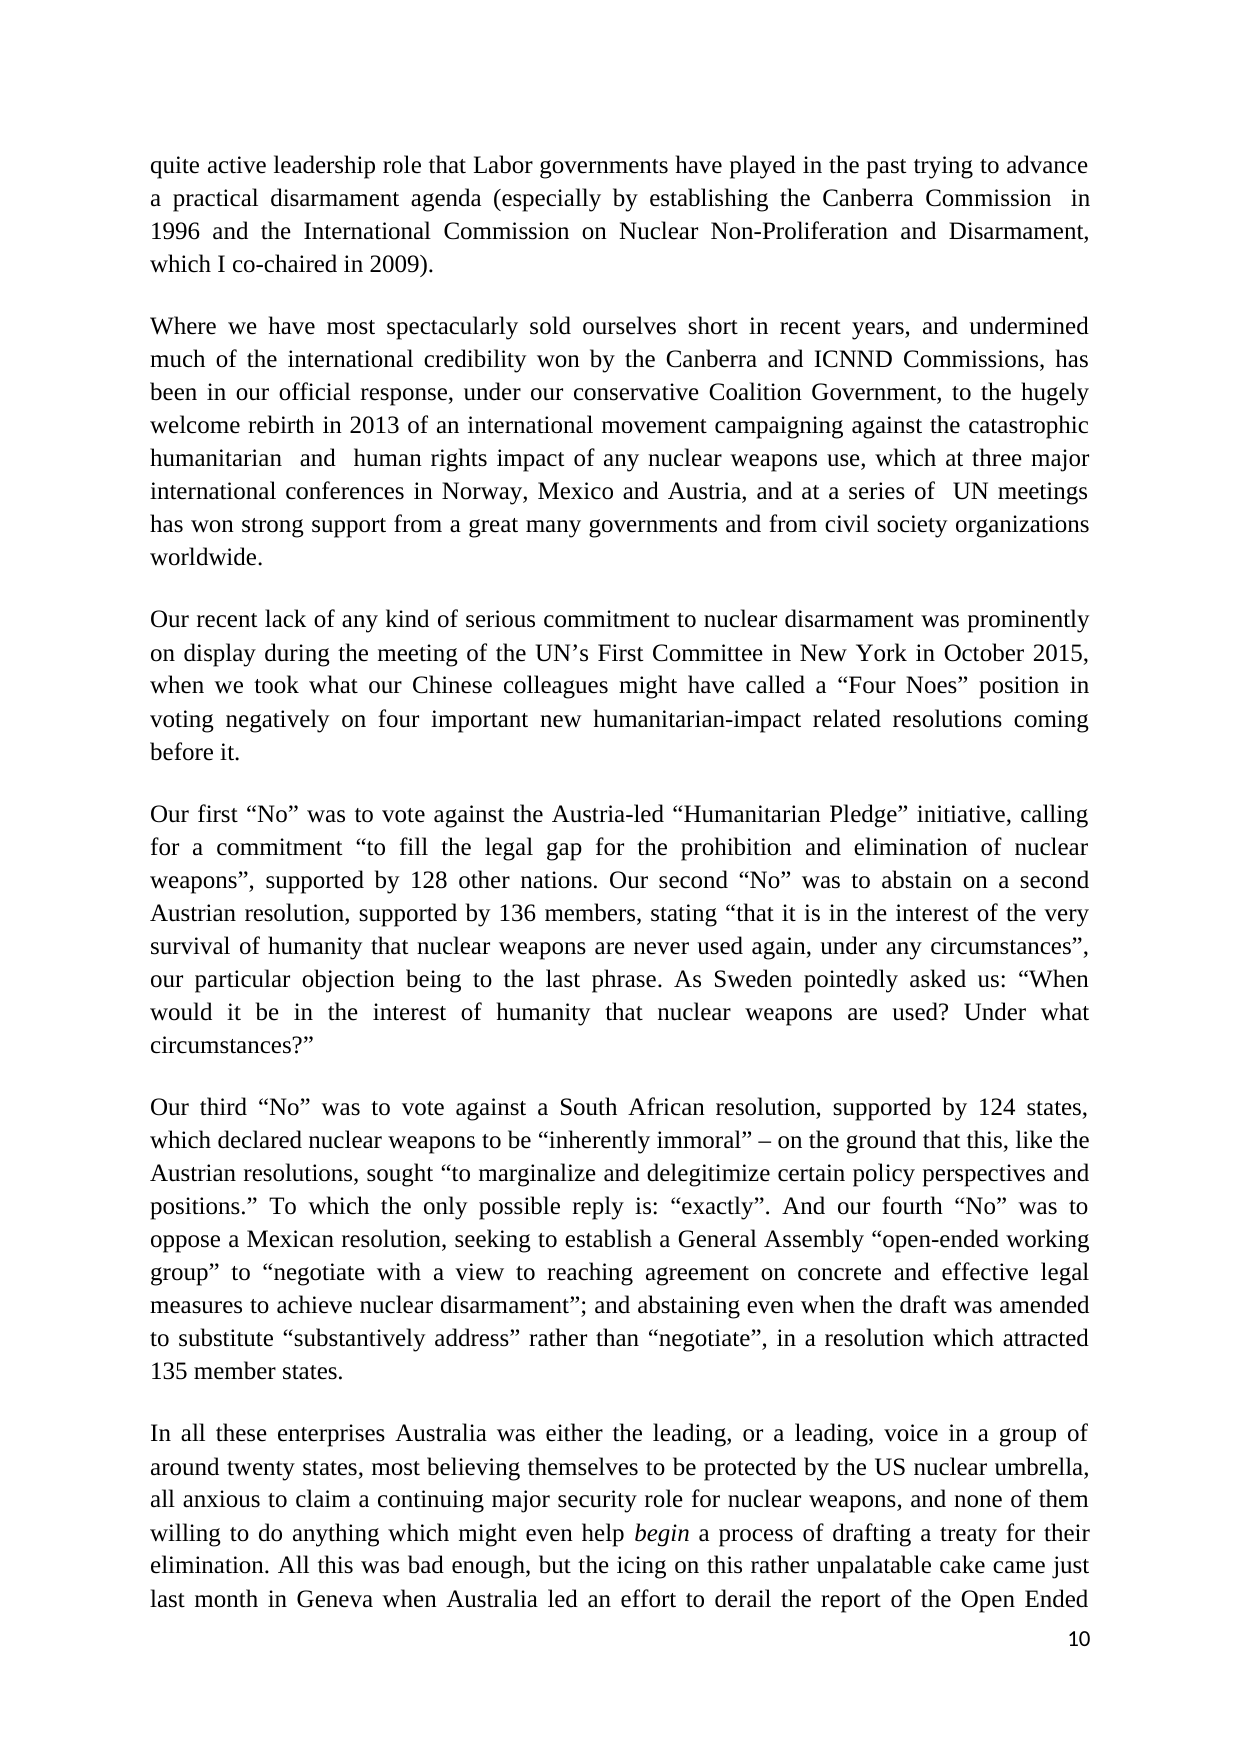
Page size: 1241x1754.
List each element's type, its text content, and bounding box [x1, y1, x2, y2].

text Our first “No” was to vote against the Austria-led “Humanitarian Pledge” initiative, calling for a commitment “to fill the legal gap for the prohibition and elimination of nuclear weapons”, supported by 128 other nations. Our second “No” was to abstain on a second Austrian resolution, supported by 136 members, stating “that it is in the interest of the very survival of humanity that nuclear weapons are never used again, under any circumstances”, our particular objection being to the last phrase. As Sweden pointedly asked us: “When would it be in the interest of humanity that nuclear weapons are used? Under what circumstances?” [150, 799, 1090, 1059]
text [150, 150, 1090, 278]
text Where we have most spectacularly sold ourselves short in recent years, and undermined much of the international credibility won by the Canberra and ICNND Commissions, has been in our official response, under our conservative Coalition Government, to the hugely welcome rebirth in 2013 of an international movement campaigning against the catastrophic humanitarian and human rights impact of any nuclear weapons use, which at three major international conferences in Norway, Mexico and Austria, and at a series of UN meetings has won strong support from a great many governments and from civil society organizations worldwide. [150, 311, 1090, 571]
text Our recent lack of any kind of serious commitment to nuclear disarmament was prominently on display during the meeting of the UN’s First Committee in New York in October 2015, when we took what our Chinese colleagues might have called a “Four Noes” position in voting negatively on four important new humanitarian-impact related resolutions coming before it. [150, 604, 1090, 765]
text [150, 1418, 1090, 1612]
text Our third “No” was to vote against a South African resolution, supported by 124 states, which declared nuclear weapons to be “inherently immoral” – on the ground that this, like the Austrian resolutions, sought “to marginalize and delegitimize certain policy perspectives and positions.” To which the only possible reply is: “exactly”. And our fourth “No” was to oppose a Mexican resolution, seeking to establish a General Assembly “open-ended working group” to “negotiate with a view to reaching agreement on concrete and effective legal measures to achieve nuclear disarmament”; and abstaining even when the draft was amended to substitute “substantively address” rather than “negotiate”, in a resolution which attracted 135 member states. [150, 1092, 1090, 1385]
